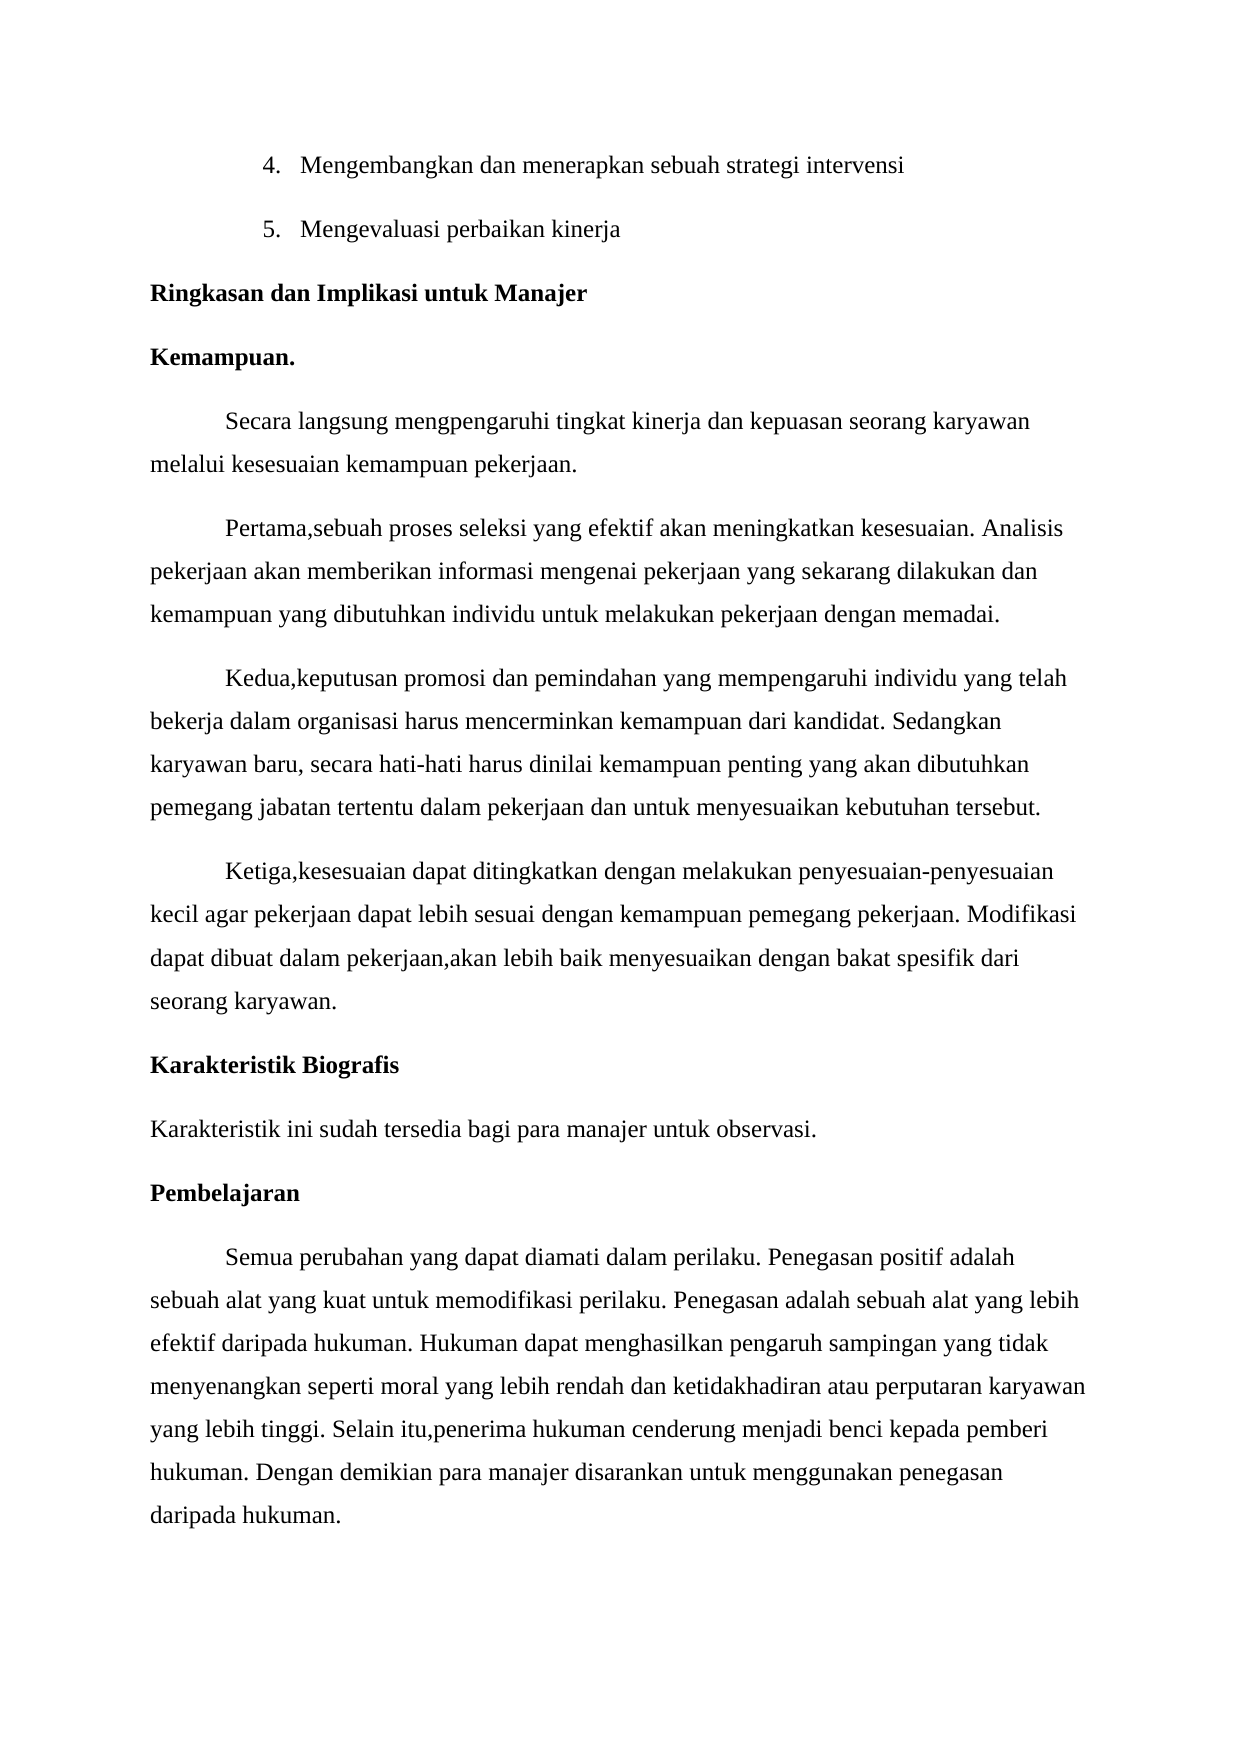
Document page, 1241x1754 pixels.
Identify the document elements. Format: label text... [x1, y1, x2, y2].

text Karakteristik Biografis [150, 1050, 1090, 1078]
text Pembelajaran [150, 1178, 1090, 1206]
text Kedua,keputusan promosi dan pemindahan yang mempengaruhi individu yang telah bekerja dalam organisasi harus mencerminkan kemampuan dari kandidat. Sedangkan karyawan baru, secara hati-hati harus dinilai kemampuan penting yang akan dibutuhkan pemegang jabatan tertentu dalam pekerjaan dan untuk menyesuaikan kebutuhan tersebut. [150, 663, 1090, 821]
list Mengembangkan dan menerapkan sebuah strategi intervensi [262, 150, 1090, 179]
text Karakteristik ini sudah tersedia bagi para manajer untuk observasi. [150, 1114, 1090, 1142]
text Ketiga,kesesuaian dapat ditingkatkan dengan melakukan penyesuaian-penyesuaian kecil agar pekerjaan dapat lebih sesuai dengan kemampuan pemegang pekerjaan. Modifikasi dapat dibuat dalam pekerjaan,akan lebih baik menyesuaikan dengan bakat spesifik dari seorang karyawan. [150, 856, 1090, 1014]
list Mengevaluasi perbaikan kinerja [262, 214, 1090, 243]
text Secara langsung mengpengaruhi tingkat kinerja dan kepuasan seorang karyawan melalui kesesuaian kemampuan pekerjaan. [150, 406, 1090, 478]
text Kemampuan. [150, 342, 1090, 371]
text Pertama,sebuah proses seleksi yang efektif akan meningkatkan kesesuaian. Analisis pekerjaan akan memberikan informasi mengenai pekerjaan yang sekarang dilakukan dan kemampuan yang dibutuhkan individu untuk melakukan pekerjaan dengan memadai. [150, 513, 1090, 628]
text Semua perubahan yang dapat diamati dalam perilaku. Penegasan positif adalah sebuah alat yang kuat untuk memodifikasi perilaku. Penegasan adalah sebuah alat yang lebih efektif daripada hukuman. Hukuman dapat menghasilkan pengaruh sampingan yang tidak menyenangkan seperti moral yang lebih rendah dan ketidakhadiran atau perputaran karyawan yang lebih tinggi. Selain itu,penerima hukuman cenderung menjadi benci kepada pemberi hukuman. Dengan demikian para manajer disarankan untuk menggunakan penegasan daripada hukuman. [150, 1242, 1090, 1529]
text Ringkasan dan Implikasi untuk Manajer [150, 278, 1090, 307]
